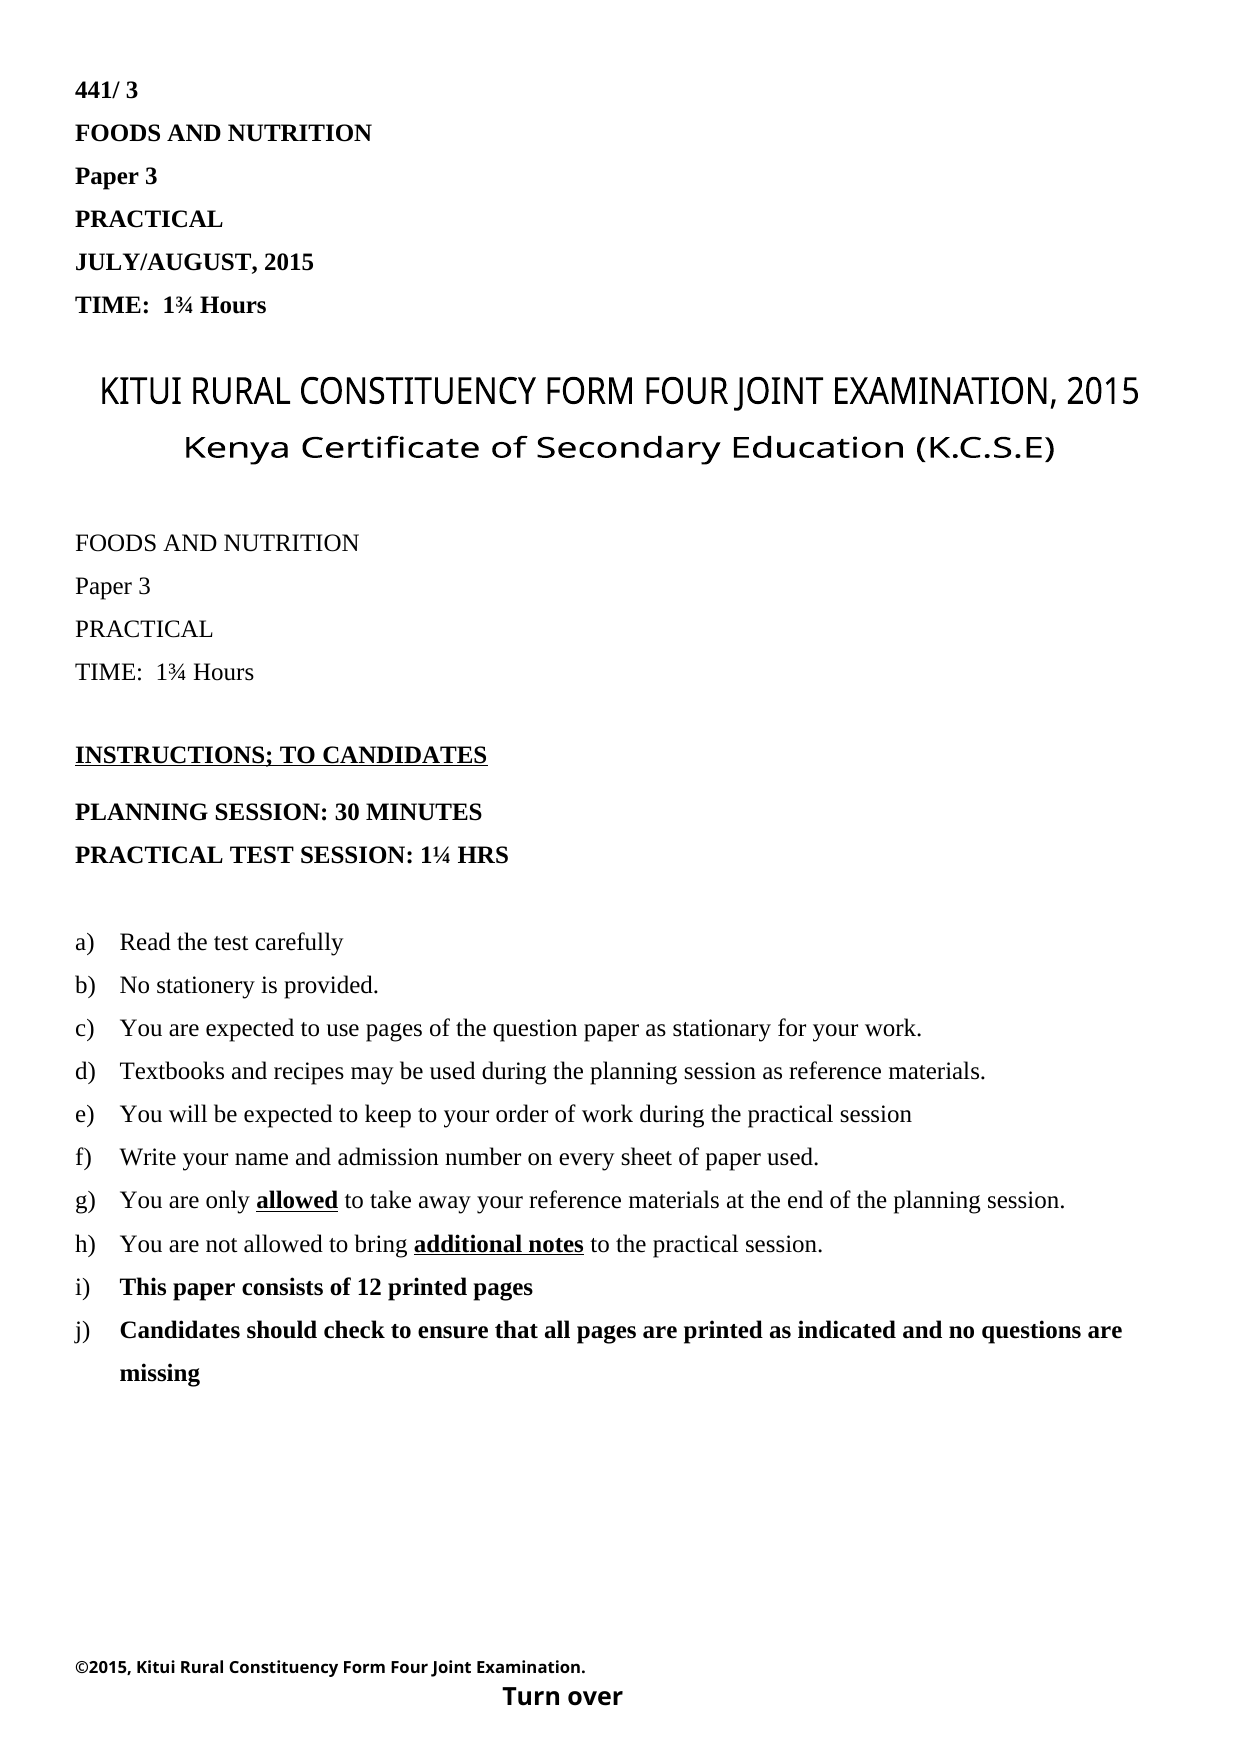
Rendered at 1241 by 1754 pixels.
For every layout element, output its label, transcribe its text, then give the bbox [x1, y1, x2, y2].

list You will be expected to keep to your order of work during the practical session [75, 1099, 1165, 1128]
text Paper 3 [75, 161, 1165, 190]
text TIME: 1¾ Hours [75, 657, 1165, 686]
text PLANNING SESSION: 30 MINUTES [75, 797, 1165, 826]
text 441/ 3 [75, 75, 1165, 104]
text PRACTICAL [75, 204, 1165, 233]
list You are only allowed to take away your reference materials at the end of the planning session. [75, 1186, 1165, 1214]
list Read the test carefully [75, 927, 1165, 956]
list Textbooks and recipes may be used during the planning session as reference materials. [75, 1056, 1165, 1085]
text JULY/AUGUST, 2015 [75, 247, 1165, 276]
text TIME: 1¾ Hours [75, 291, 1165, 319]
text Paper 3 [75, 571, 1165, 600]
text INSTRUCTIONS; TO CANDIDATES [75, 740, 1165, 769]
text PRACTICAL TEST SESSION: 1¼ HRS [75, 841, 1165, 869]
list Write your name and admission number on every sheet of paper used. [75, 1142, 1165, 1171]
list This paper consists of 12 printed pages [75, 1272, 1165, 1301]
text FOODS AND NUTRITION [75, 528, 1165, 557]
list No stationery is provided. [75, 970, 1165, 999]
text FOODS AND NUTRITION [75, 118, 1165, 147]
list You are expected to use pages of the question paper as stationary for your work. [75, 1013, 1165, 1042]
list You are not allowed to bring additional notes to the practical session. [75, 1229, 1165, 1257]
list Candidates should check to ensure that all pages are printed as indicated and no questions are missing [75, 1315, 1165, 1387]
text PRACTICAL [75, 614, 1165, 643]
